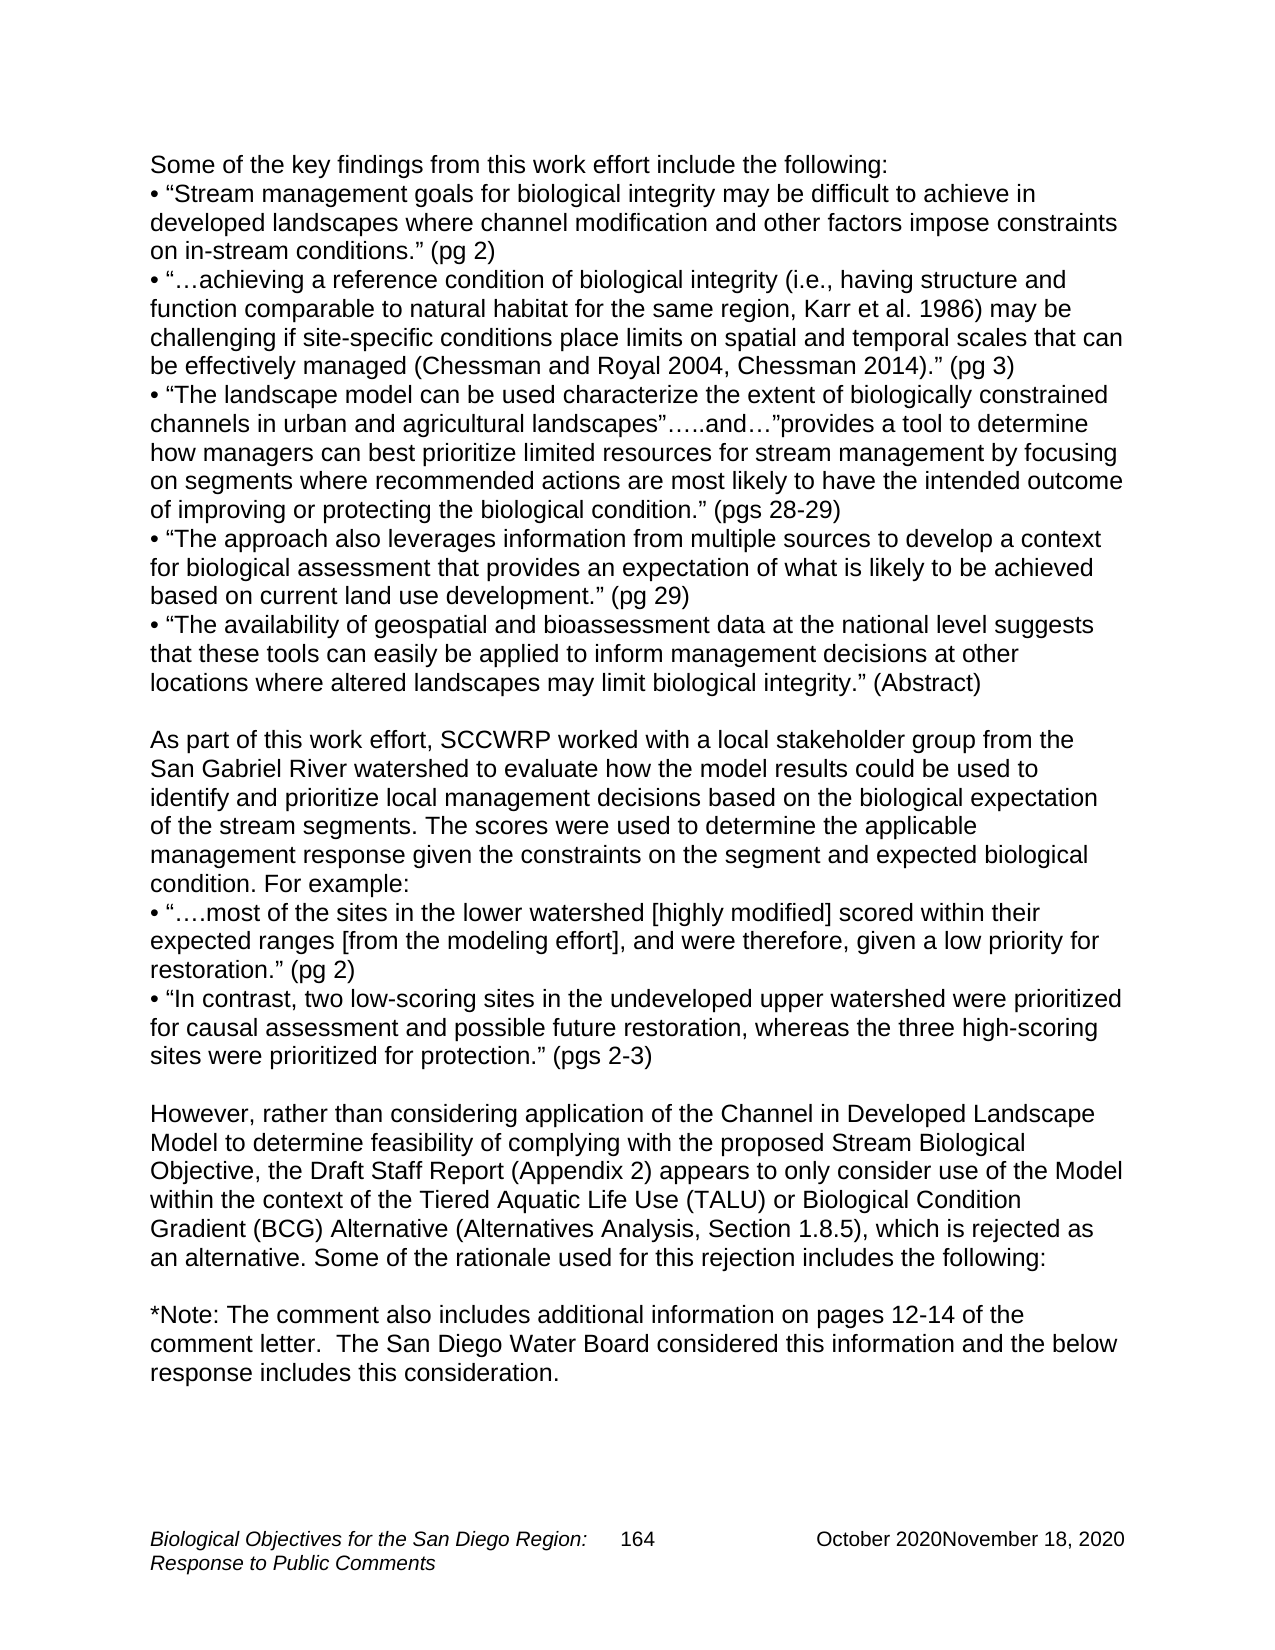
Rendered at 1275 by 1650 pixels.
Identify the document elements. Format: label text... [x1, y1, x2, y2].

text • “….most of the sites in the lower watershed [highly modified] scored within their expected ranges [from the modeling effort], and were therefore, given a low priority for restoration.” (pg 2) [150, 897, 1125, 984]
text However, rather than considering application of the Channel in Developed Landscape Model to determine feasibility of complying with the proposed Stream Biological Objective, the Draft Staff Report (Appendix 2) appears to only consider use of the Model within the context of the Tiered Aquatic Life Use (TALU) or Biological Condition Gradient (BCG) Alternative (Alternatives Analysis, Section 1.8.5), which is rejected as an alternative. Some of the rationale used for this rejection includes the following: [150, 1099, 1125, 1271]
text • “The approach also leverages information from multiple sources to develop a context for biological assessment that provides an expectation of what is likely to be achieved based on current land use development.” (pg 29) [150, 524, 1125, 610]
text • “The availability of geospatial and bioassessment data at the national level suggests that these tools can easily be applied to inform management decisions at other locations where altered landscapes may limit biological integrity.” (Abstract) [150, 610, 1125, 696]
text *Note: The comment also includes additional information on pages 12-14 of the comment letter. The San Diego Water Board considered this information and the below response includes this consideration. [150, 1300, 1125, 1386]
text • “In contrast, two low-scoring sites in the undeveloped upper watershed were prioritized for causal assessment and possible future restoration, whereas the three high-scoring sites were prioritized for protection.” (pgs 2-3) [150, 984, 1125, 1070]
text • “Stream management goals for biological integrity may be difficult to achieve in developed landscapes where channel modification and other factors impose constraints on in-stream conditions.” (pg 2) [150, 179, 1125, 265]
text • “The landscape model can be used characterize the extent of biologically constrained channels in urban and agricultural landscapes”…..and…”provides a tool to determine how managers can best prioritize limited resources for stream management by focusing on segments where recommended actions are most likely to have the intended outcome of improving or protecting the biological condition.” (pgs 28-29) [150, 380, 1125, 524]
text • “…achieving a reference condition of biological integrity (i.e., having structure and function comparable to natural habitat for the same region, Karr et al. 1986) may be challenging if site-specific conditions place limits on spatial and temporal scales that can be effectively managed (Chessman and Royal 2004, Chessman 2014).” (pg 3) [150, 265, 1125, 380]
text Some of the key findings from this work effort include the following: [150, 150, 1125, 179]
text As part of this work effort, SCCWRP worked with a local stakeholder group from the San Gabriel River watershed to evaluate how the model results could be used to identify and prioritize local management decisions based on the biological expectation of the stream segments. The scores were used to determine the applicable management response given the constraints on the segment and expected biological condition. For example: [150, 725, 1125, 897]
